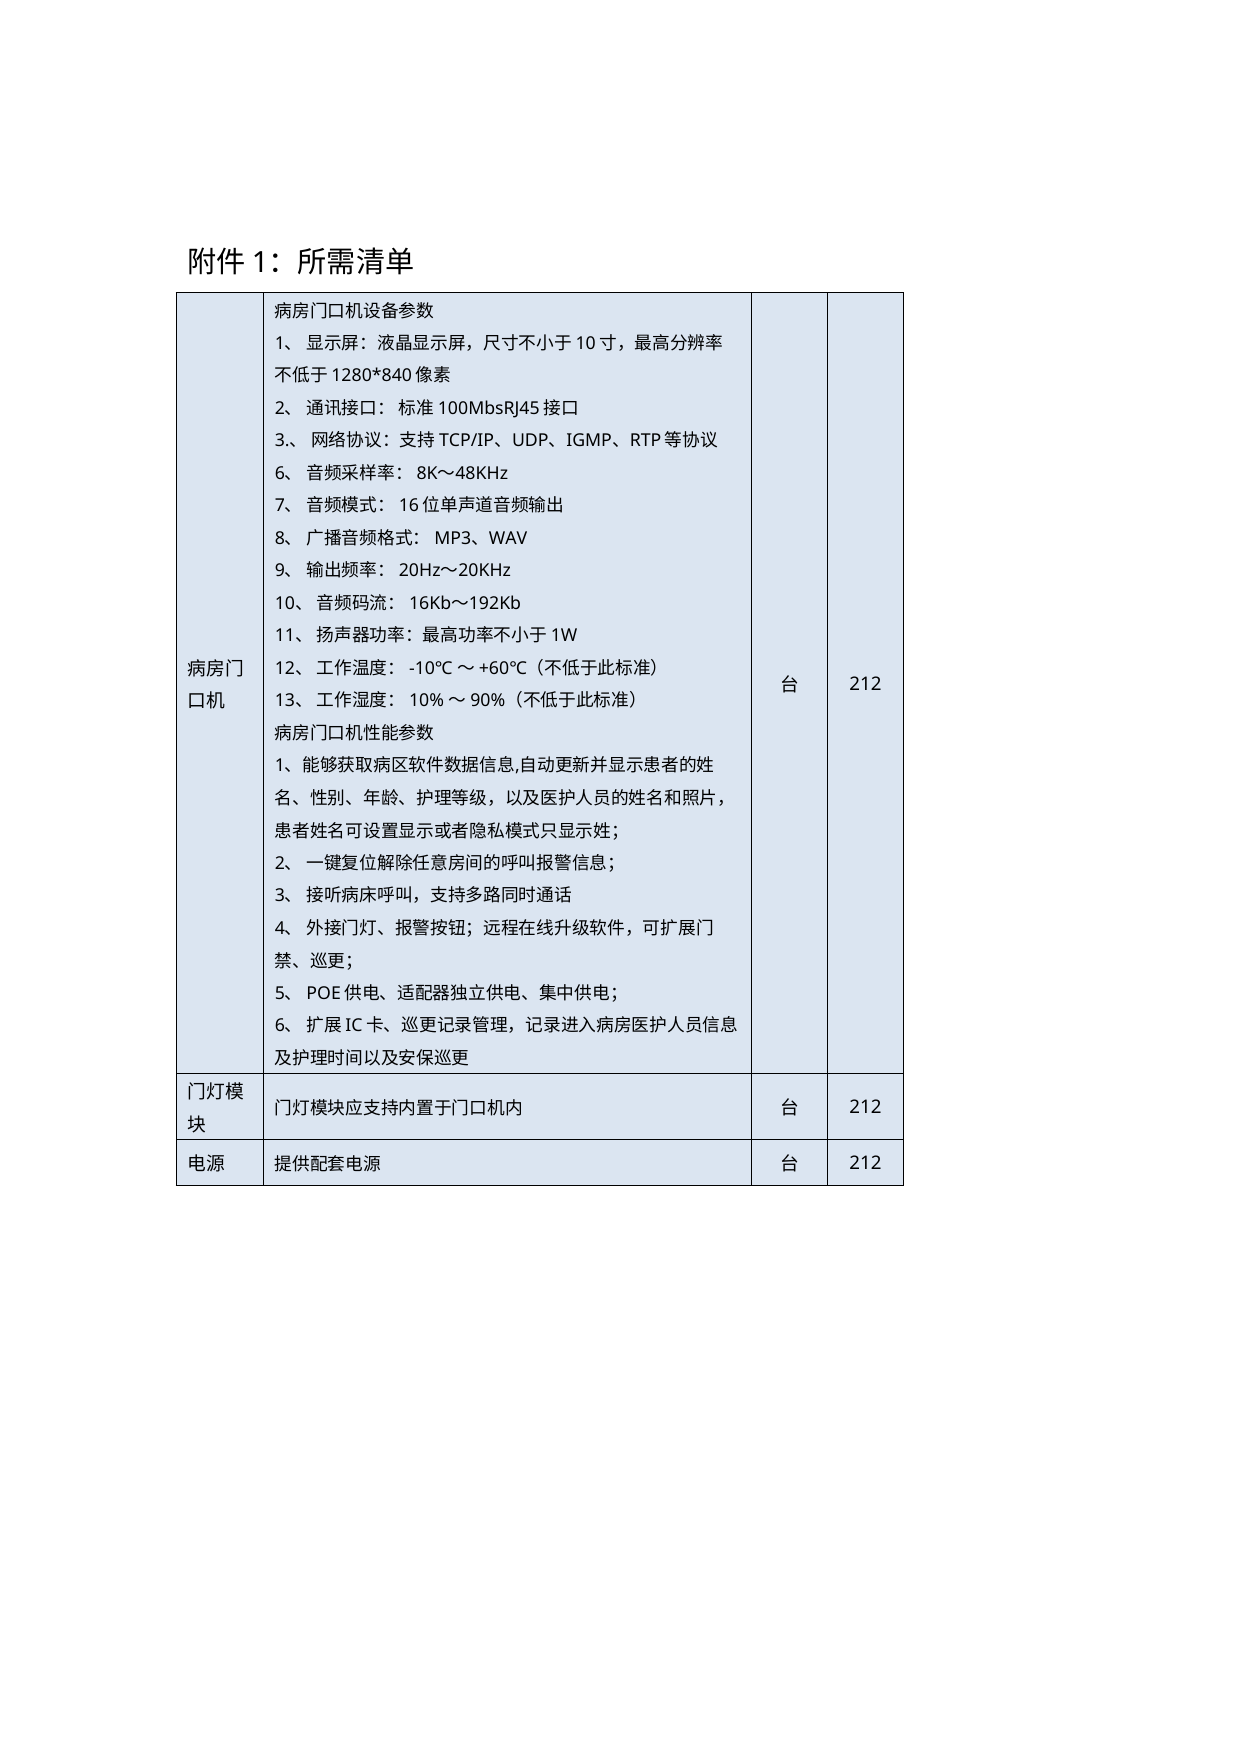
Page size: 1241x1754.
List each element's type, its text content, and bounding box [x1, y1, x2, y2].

table_header 台 [752, 293, 827, 1073]
table_header 212 [828, 293, 903, 1073]
table_cell 台 [752, 1140, 827, 1185]
table_header 病房门口机设备参数 1、 显示屏：液晶显示屏，尺寸不小于10寸，最高分辨率不低于1280*840像素 2、 通讯接口： 标准100MbsRJ45接口 3.、 网络协议：支持 TCP/IP、UDP、IGMP、RTP等协议 6、 音频采样率： 8K～48KHz 7、 音频模式： 16位单声道音频输出 8、 广播音频格式： MP3、WAV 9、 输出频率： 20Hz～20KHz 10、 音频码流： 16Kb～192Kb 11、 扬声器功率：最高功率不小于 1W 12、 工作温度： -10℃ ～ +60℃（不低于此标准） 13、 工作湿度： 10% ～ 90%（不低于此标准） 病房门口机性能参数 1、能够获取病区软件数据信息,自动更新并显示患者的姓名、性别、年龄、护理等级，以及医护人员的姓名和照片，患者姓名可设置显示或者隐私模式只显示姓； 2、 一键复位解除任意房间的呼叫报警信息； 3、 接听病床呼叫，支持多路同时通话 4、 外接门灯、报警按钮；远程在线升级软件，可扩展门禁、巡更； 5、 POE供电、适配器独立供电、集中供电； 6、 扩展IC卡、巡更记录管理，记录进入病房医护人员信息及护理时间以及安保巡更 [264, 293, 751, 1073]
table_cell 门灯模块应支持内置于门口机内 [264, 1074, 751, 1139]
table_cell 台 [752, 1074, 827, 1139]
text 附件1：所需清单 [187, 227, 1053, 292]
table_cell 212 [828, 1074, 903, 1139]
table_cell 212 [828, 1140, 903, 1185]
table_cell 电源 [177, 1140, 263, 1185]
table_header 病房门口机 [177, 293, 263, 1073]
table_cell 门灯模块 [177, 1074, 263, 1139]
table_cell 提供配套电源 [264, 1140, 751, 1185]
